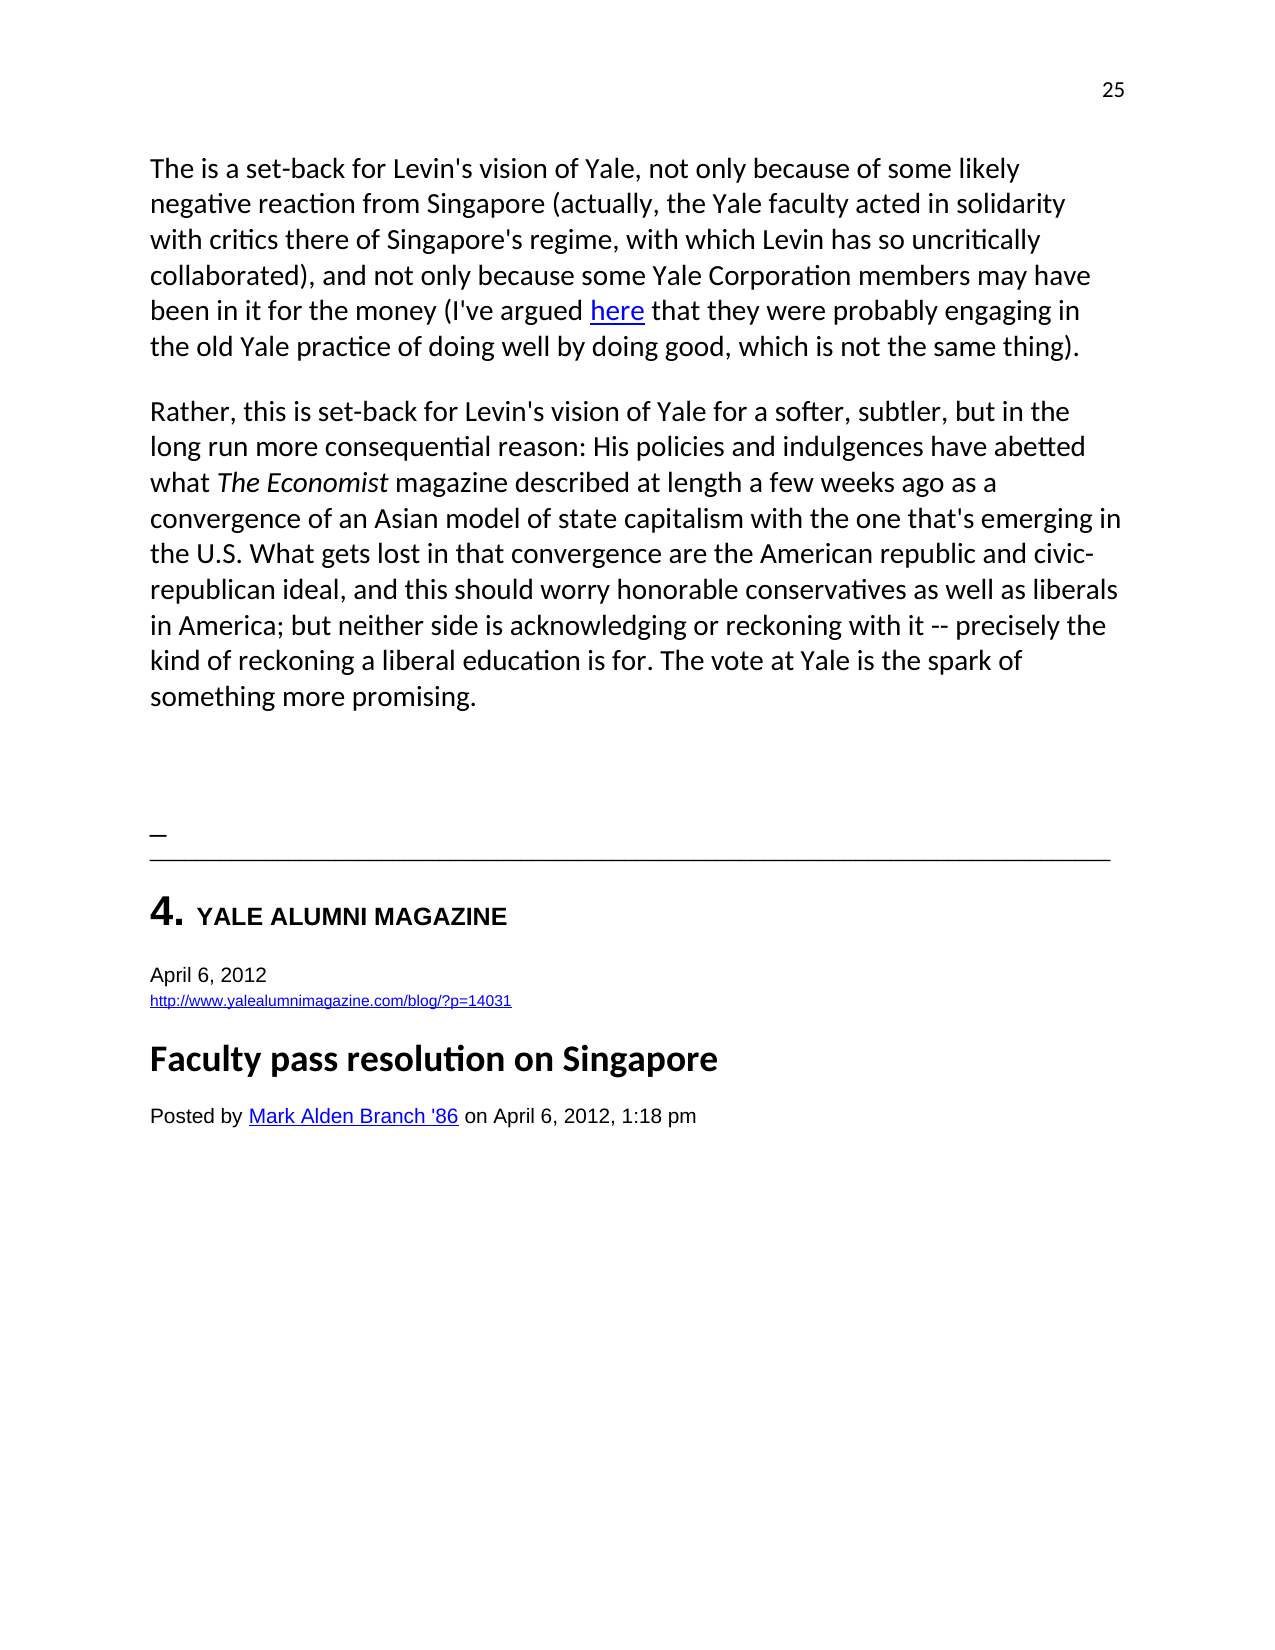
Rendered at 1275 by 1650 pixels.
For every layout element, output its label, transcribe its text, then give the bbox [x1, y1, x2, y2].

text Faculty pass resolution on Singapore [150, 1034, 1125, 1080]
text http://www.yalealumnimagazine.com/blog/?p=14031 [150, 987, 1125, 1011]
text April 6, 2012 [150, 963, 1125, 987]
text Posted by Mark Alden Branch '86 on April 6, 2012, 1:18 pm [150, 1104, 1125, 1128]
text ____________________________________________________________________________________ 4. YALE ALUMNI MAGAZINE [150, 804, 1125, 934]
text Rather, this is set-back for Levin's vision of Yale for a softer, subtler, but in the long run more consequential reason: His policies and indulgences have abetted what The Economist magazine described at length a few weeks ago as a convergence of an Asian model of state capitalism with the one that's emerging in the U.S. What gets lost in that convergence are the American republic and civic-republican ideal, and this should worry honorable conservatives as well as liberals in America; but neither side is acknowledging or reckoning with it -- precisely the kind of reckoning a liberal education is for. The vote at Yale is the spark of something more promising. [150, 393, 1125, 713]
text The is a set-back for Levin's vision of Yale, not only because of some likely negative reaction from Singapore (actually, the Yale faculty acted in solidarity with critics there of Singapore's regime, with which Levin has so uncritically collaborated), and not only because some Yale Corporation members may have been in it for the money (I've argued here that they were probably engaging in the old Yale practice of doing well by doing good, which is not the same thing). [150, 150, 1125, 364]
